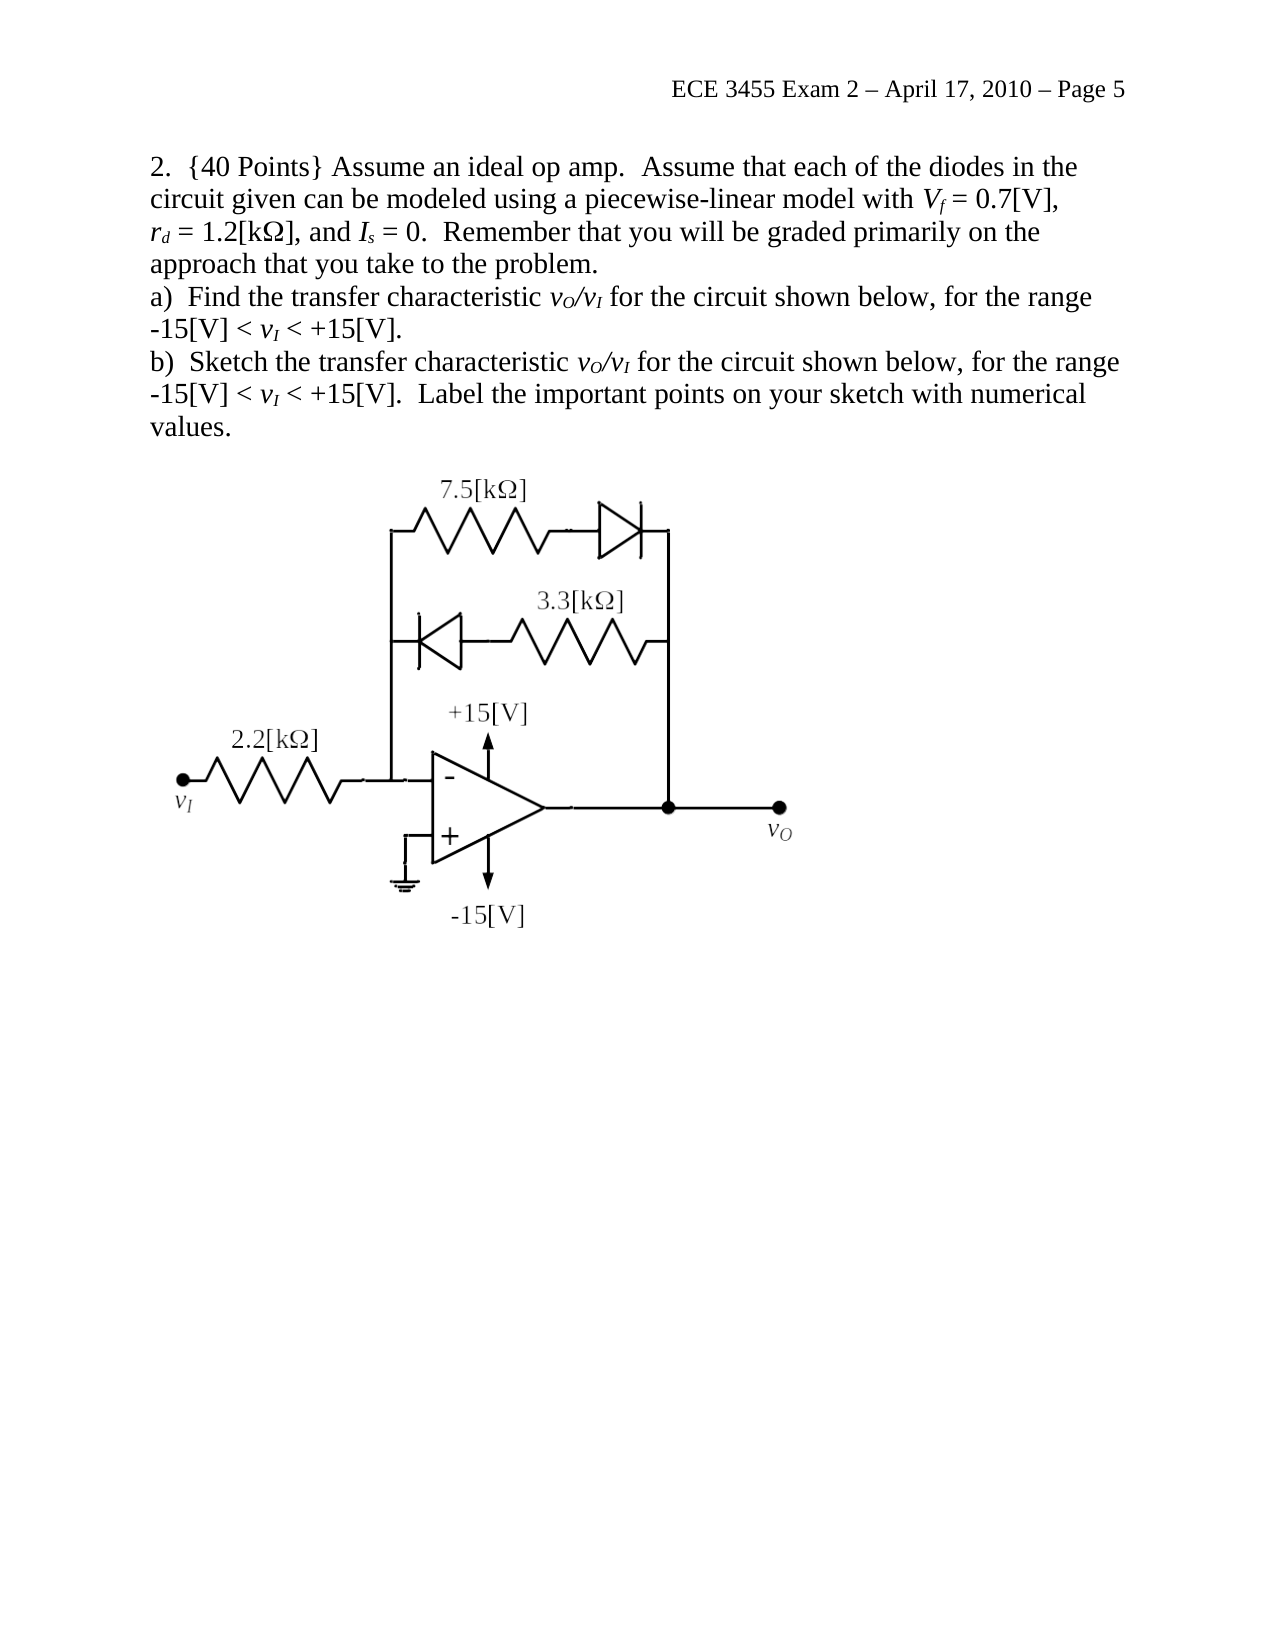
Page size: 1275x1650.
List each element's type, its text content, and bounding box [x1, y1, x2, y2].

text 2. {40 Points} Assume an ideal op amp. Assume that each of the diodes in the circuit given can be modeled using a piecewise-linear model with Vf = 0.7[V], rd = 1.2[k], and Is = 0. Remember that you will be graded primarily on the approach that you take to the problem. [150, 150, 1125, 280]
text a) Find the transfer characteristic vO/vI for the circuit shown below, for the range -15[V] < vI < +15[V]. [150, 280, 1125, 345]
text b) Sketch the transfer characteristic vO/vI for the circuit shown below, for the range -15[V] < vI < +15[V]. Label the important points on your sketch with numerical values. [150, 345, 1125, 442]
